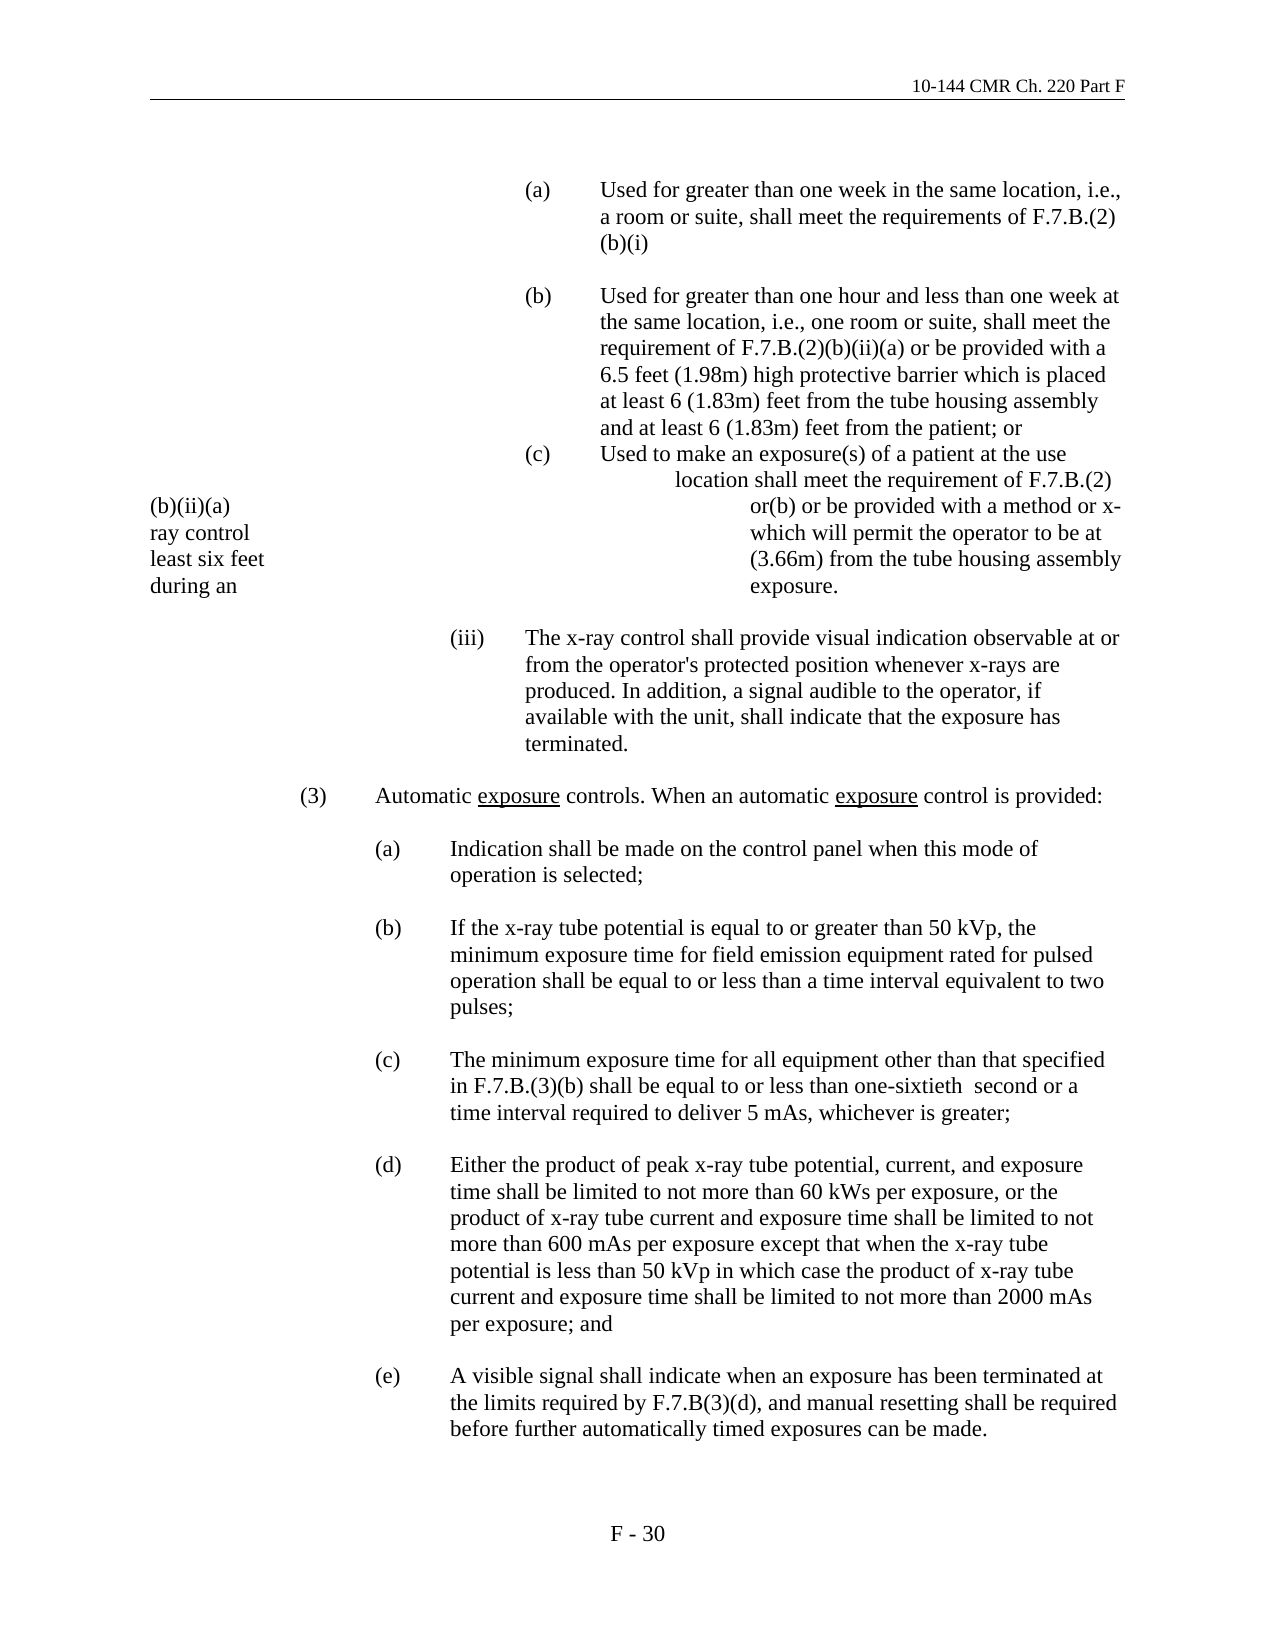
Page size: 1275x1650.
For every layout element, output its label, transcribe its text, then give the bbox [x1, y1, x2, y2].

text (a) Used for greater than one week in the same location, i.e., a room or suite, shall meet the requirements of F.7.B.(2)(b)(i) [525, 176, 1125, 255]
text (c) The minimum exposure time for all equipment other than that specified in F.7.B.(3)(b) shall be equal to or less than one-sixtieth second or a time interval required to deliver 5 mAs, whichever is greater; [375, 1046, 1125, 1125]
list Automatic exposure controls. When an automatic exposure control is provided: [300, 782, 1125, 809]
text (b) Used for greater than one hour and less than one week at the same location, i.e., one room or suite, shall meet the requirement of F.7.B.(2)(b)(ii)(a) or be provided with a 6.5 feet (1.98m) high protective barrier which is placed at least 6 (1.83m) feet from the tube housing assembly and at least 6 (1.83m) feet from the patient; or [525, 282, 1125, 440]
text (iii) The x-ray control shall provide visual indication observable at or from the operator's protected position whenever x-rays are produced. In addition, a signal audible to the operator, if available with the unit, shall indicate that the exposure has terminated. [450, 624, 1125, 756]
text (c) Used to make an exposure(s) of a patient at the use location shall meet the requirement of F.7.B.(2)(b)(ii)(a) or(b) or be provided with a method or x-ray control which will permit the operator to be at least six feet (3.66m) from the tube housing assembly during an exposure. [150, 440, 1125, 598]
text (e) A visible signal shall indicate when an exposure has been terminated at the limits required by F.7.B(3)(d), and manual resetting shall be required before further automatically timed exposures can be made. [375, 1362, 1125, 1441]
text (a) Indication shall be made on the control panel when this mode of operation is selected; [375, 835, 1125, 888]
text (d) Either the product of peak x-ray tube potential, current, and exposure time shall be limited to not more than 60 kWs per exposure, or the product of x-ray tube current and exposure time shall be limited to not more than 600 mAs per exposure except that when the x-ray tube potential is less than 50 kVp in which case the product of x-ray tube current and exposure time shall be limited to not more than 2000 mAs per exposure; and [375, 1151, 1125, 1336]
text (b) If the x-ray tube potential is equal to or greater than 50 kVp, the minimum exposure time for field emission equipment rated for pulsed operation shall be equal to or less than a time interval equivalent to two pulses; [375, 914, 1125, 1020]
